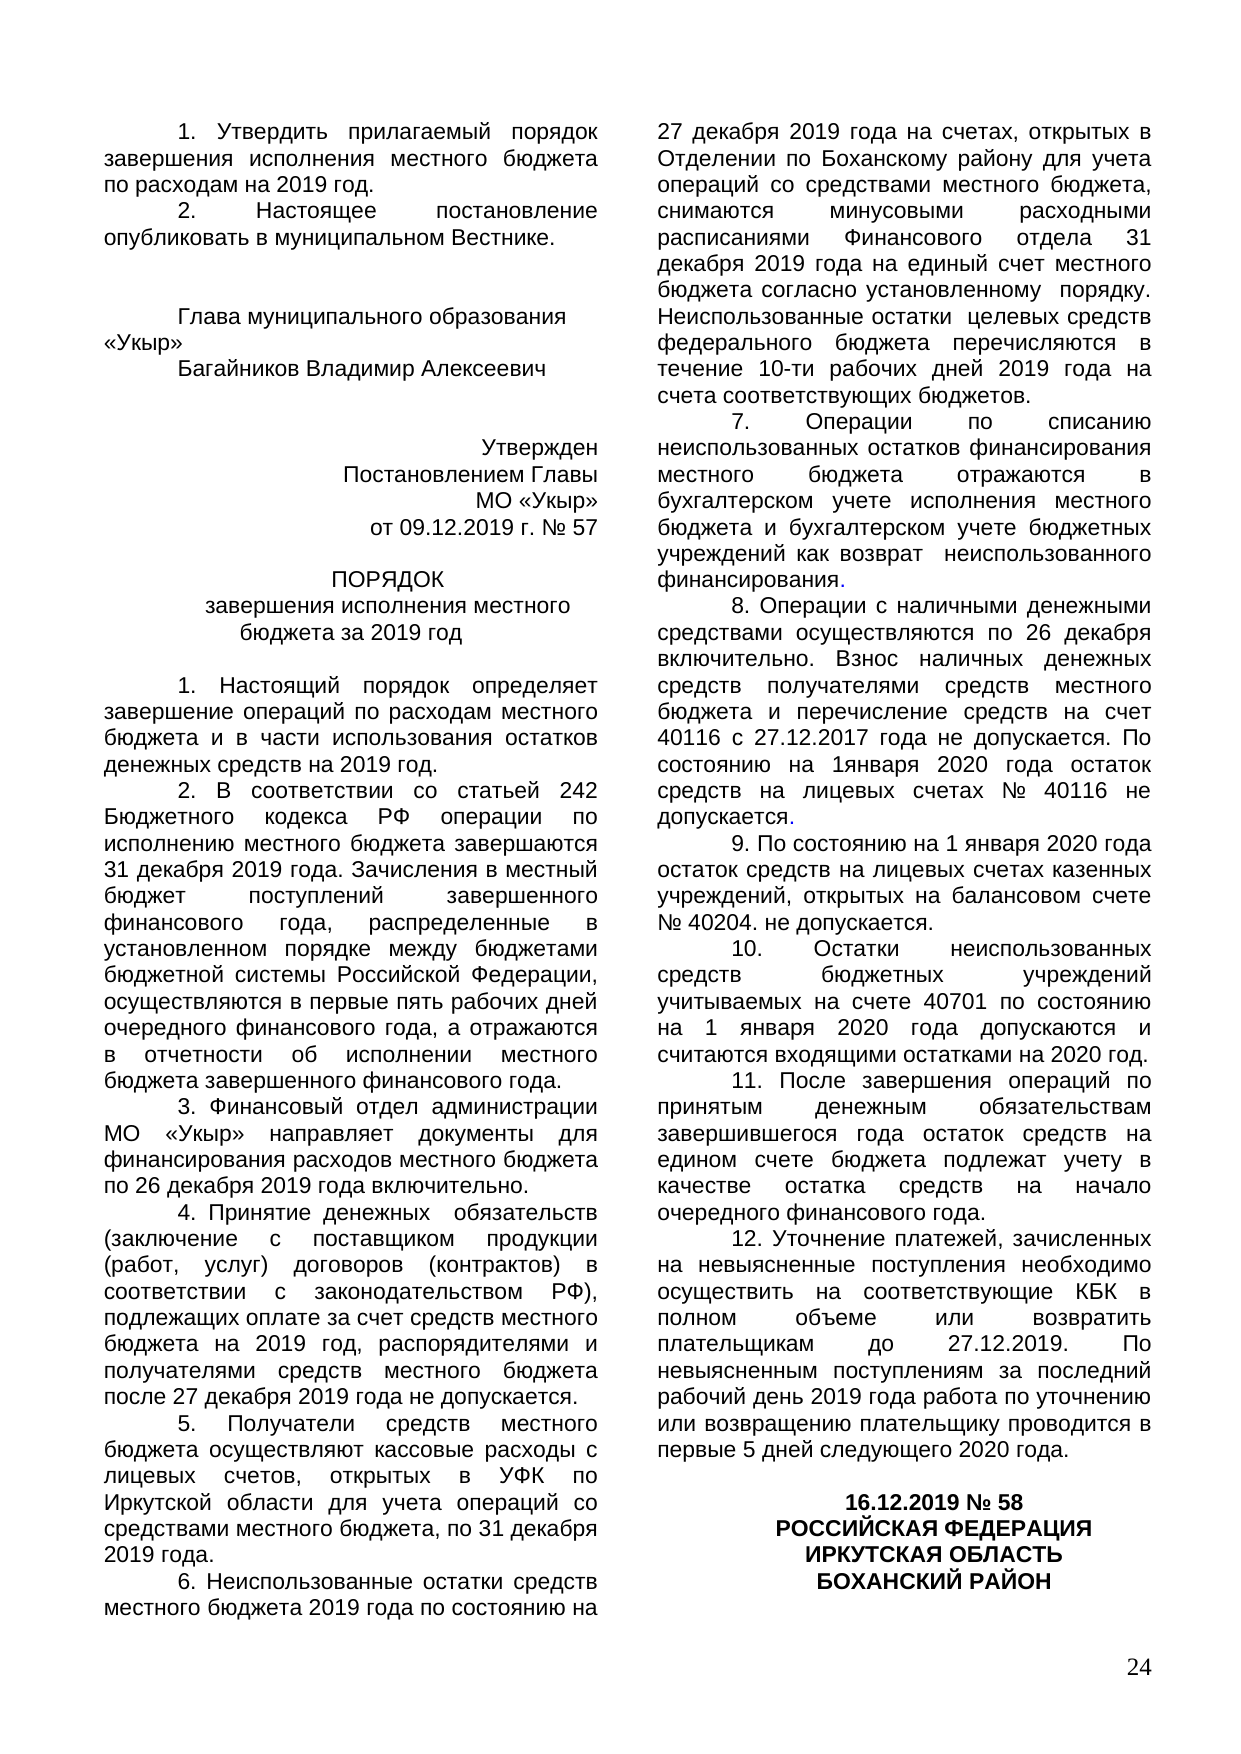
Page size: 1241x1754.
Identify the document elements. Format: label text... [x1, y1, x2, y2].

text БОХАНСКИЙ РАЙОН [716, 1568, 1152, 1594]
text Утвержден [103, 434, 598, 461]
text 2. Настоящее постановление опубликовать в муниципальном Вестнике. [103, 197, 598, 250]
text ПОРЯДОК [103, 566, 598, 592]
text 4. Принятие денежных обязательств (заключение с поставщиком продукции (работ, услуг) договоров (контрактов) в соответствии с законодательством РФ), подлежащих оплате за счет средств местного бюджета на 2019 год, распорядителями и получателями средств местного бюджета после 27 декабря 2019 года не допускается. [103, 1199, 598, 1409]
text 8. Операции с наличными денежными средствами осуществляются по 26 декабря включительно. Взнос наличных денежных средств получателями средств местного бюджета и перечисление средств на счет 40116 с 27.12.2017 года не допускается. По состоянию на 1января 2020 года остаток средств на лицевых счетах № 40116 не допускается. [657, 592, 1152, 830]
text 5. Получатели средств местного бюджета осуществляют кассовые расходы с лицевых счетов, открытых в УФК по Иркутской области для учета операций со средствами местного бюджета, по 31 декабря 2019 года. [103, 1409, 598, 1568]
text Багайников Владимир Алексеевич [103, 355, 598, 382]
text РОССИЙСКАЯ ФЕДЕРАЦИЯ [716, 1515, 1152, 1541]
text Глава муниципального образования «Укыр» [103, 303, 598, 355]
text 2. В соответствии со статьей 242 Бюджетного кодекса РФ операции по исполнению местного бюджета завершаются 31 декабря 2019 года. Зачисления в местный бюджет поступлений завершенного финансового года, распределенные в установленном порядке между бюджетами бюджетной системы Российской Федерации, осуществляются в первые пять рабочих дней очередного финансового года, а отражаются в отчетности об исполнении местного бюджета завершенного финансового года. [103, 777, 598, 1093]
text 16.12.2019 № 58 [716, 1488, 1152, 1515]
text от 09.12.2019 г. № 57 [103, 513, 598, 540]
text 9. По состоянию на 1 января 2020 года остаток средств на лицевых счетах казенных учреждений, открытых на балансовом счете № 40204. не допускается. [657, 830, 1152, 935]
text МО «Укыр» [103, 487, 598, 513]
text 1. Настоящий порядок определяет завершение операций по расходам местного бюджета и в части использования остатков денежных средств на 2019 год. [103, 672, 598, 777]
text 10. Остатки неиспользованных средств бюджетных учреждений учитываемых на счете 40701 по состоянию на 1 января 2020 года допускаются и считаются входящими остатками на 2020 год. [657, 935, 1152, 1067]
text 11. После завершения операций по принятым денежным обязательствам завершившегося года остаток средств на едином счете бюджета подлежат учету в качестве остатка средств на начало очередного финансового года. [657, 1067, 1152, 1225]
text 3. Финансовый отдел администрации МО «Укыр» направляет документы для финансирования расходов местного бюджета по 26 декабря 2019 года включительно. [103, 1093, 598, 1199]
text 7. Операции по списанию неиспользованных остатков финансирования местного бюджета отражаются в бухгалтерском учете исполнения местного бюджета и бухгалтерском учете бюджетных учреждений как возврат неиспользованного финансирования. [657, 408, 1152, 592]
text 12. Уточнение платежей, зачисленных на невыясненные поступления необходимо осуществить на соответствующие КБК в полном объеме или возвратить плательщикам до 27.12.2019. По невыясненным поступлениям за последний рабочий день 2019 года работа по уточнению или возвращению плательщику проводится в первые 5 дней следующего 2020 года. [657, 1225, 1152, 1462]
text Постановлением Главы [103, 461, 598, 487]
text завершения исполнения местного бюджета за 2019 год [103, 592, 598, 645]
text 6. Неиспользованные остатки средств местного бюджета 2019 года по состоянию на 27 декабря 2019 года на счетах, открытых в Отделении по Боханскому району для учета операций со средствами местного бюджета, снимаются минусовыми расходными расписаниями Финансового отдела 31 декабря 2019 года на единый счет местного бюджета согласно установленному порядку. Неиспользованные остатки целевых средств федерального бюджета перечисляются в течение 10-ти рабочих дней 2019 года на счета соответствующих бюджетов. [657, 118, 1152, 408]
text ИРКУТСКАЯ ОБЛАСТЬ [716, 1541, 1152, 1568]
text 1. Утвердить прилагаемый порядок завершения исполнения местного бюджета по расходам на 2019 год. [103, 118, 598, 197]
